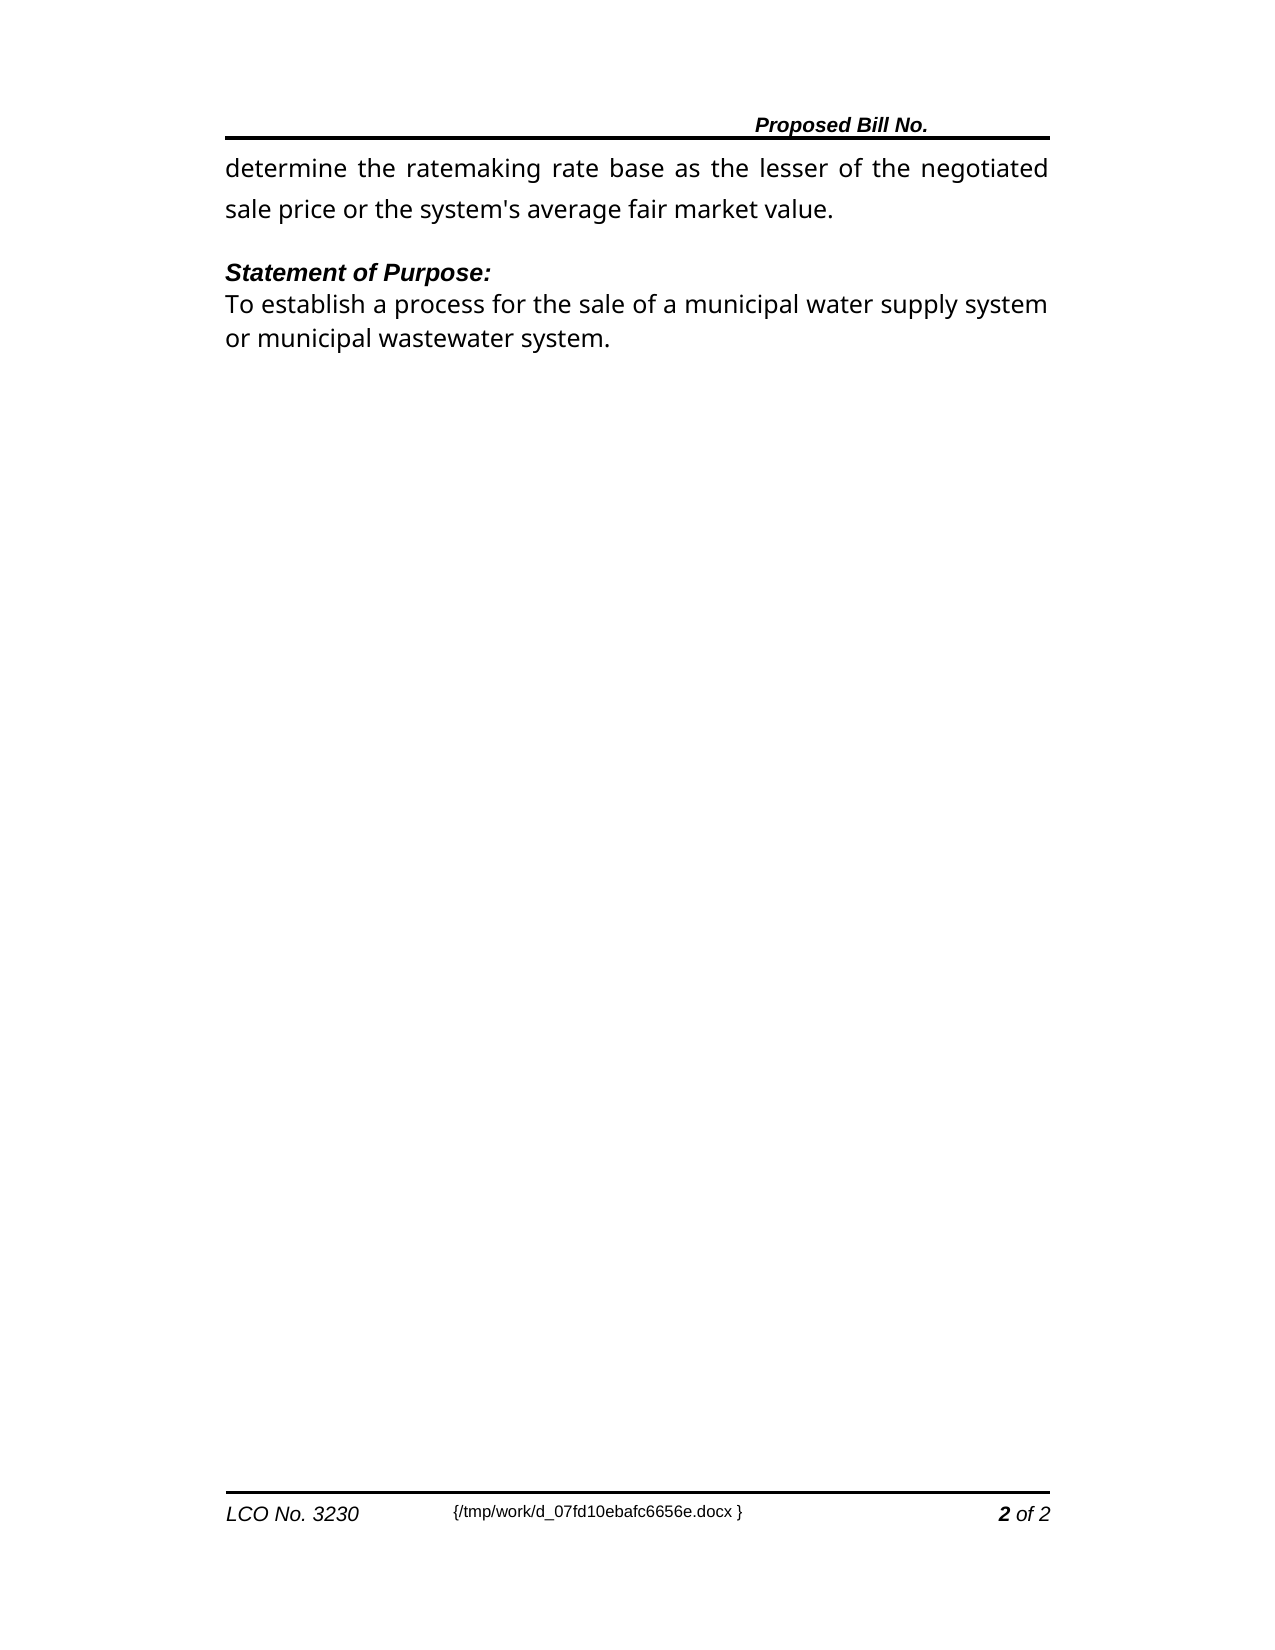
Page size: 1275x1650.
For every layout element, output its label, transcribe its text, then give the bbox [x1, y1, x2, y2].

text To establish a process for the sale of a municipal water supply system or municipal wastewater system. [225, 286, 1050, 354]
text Statement of Purpose: [225, 258, 1050, 286]
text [225, 151, 1050, 226]
